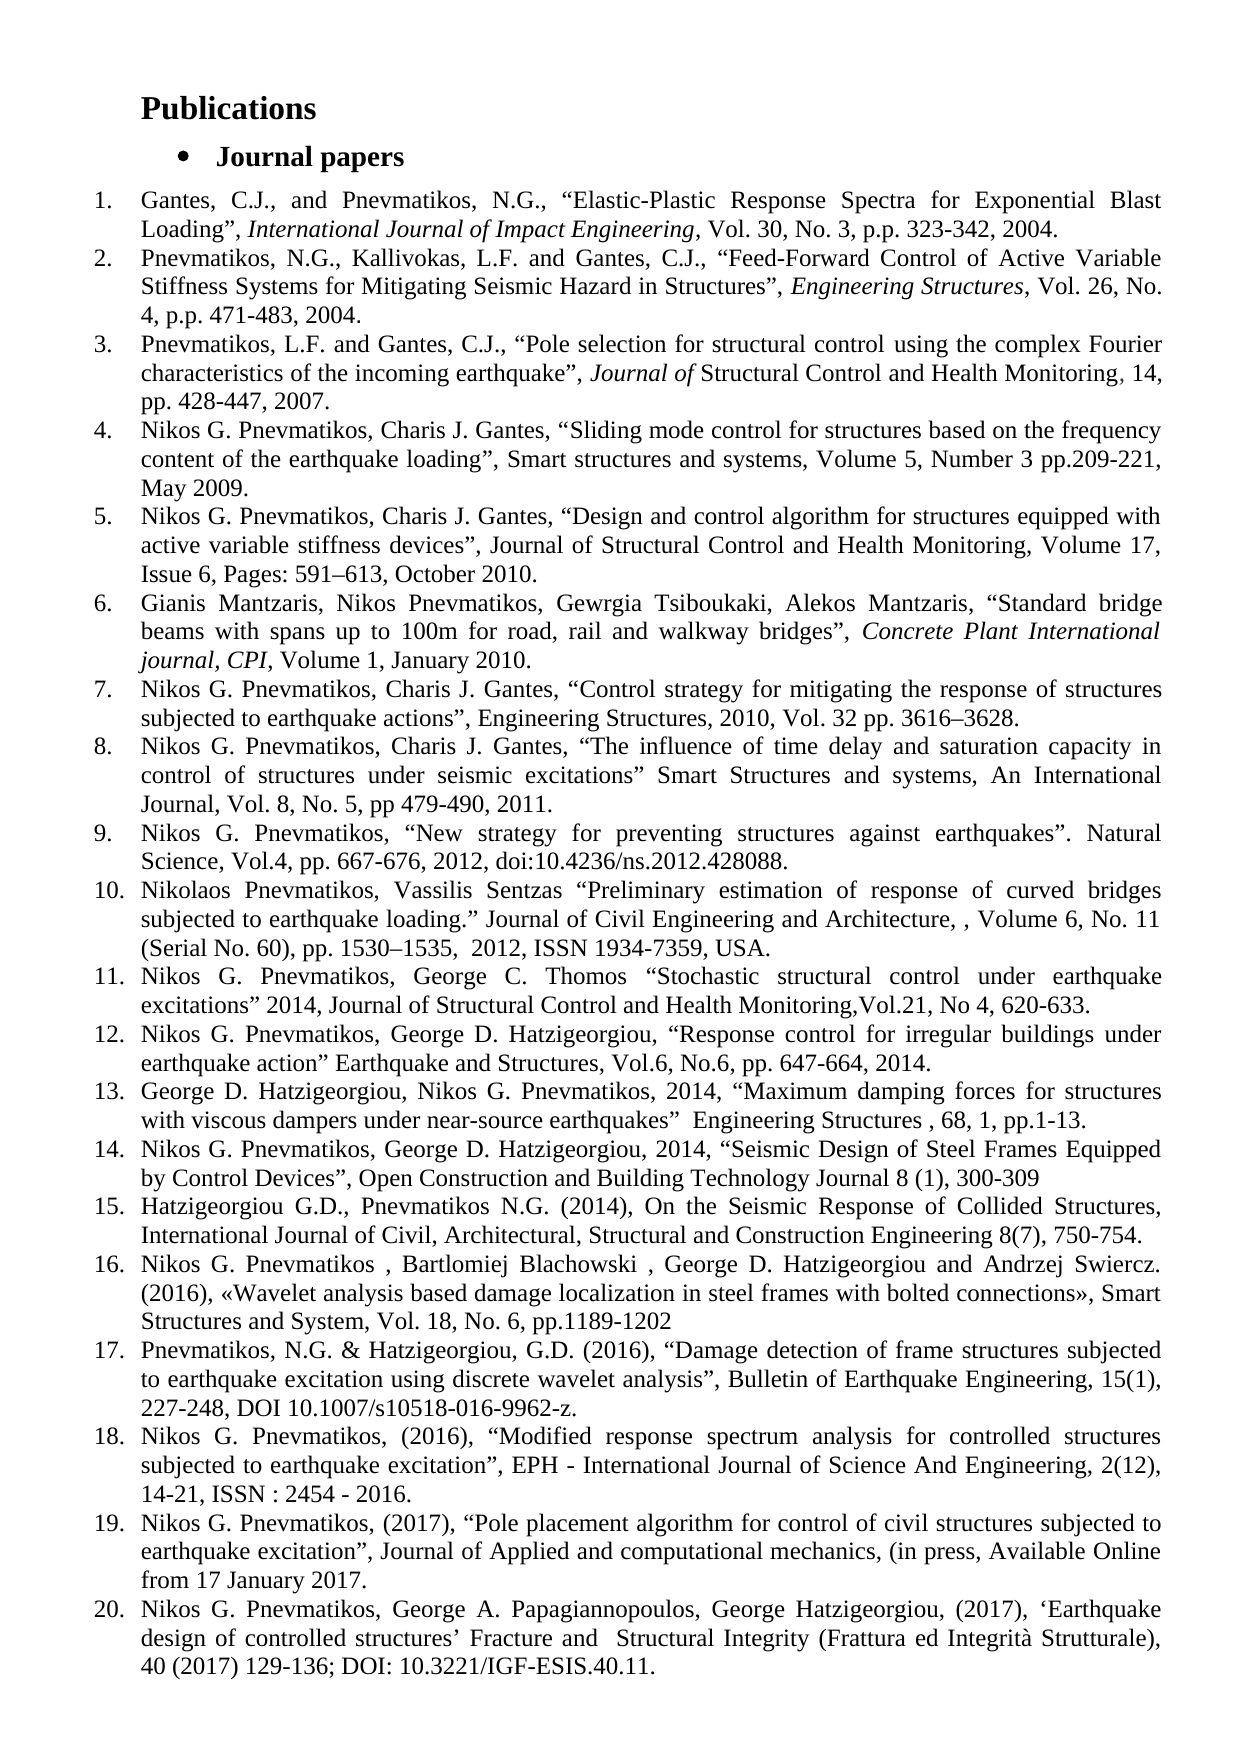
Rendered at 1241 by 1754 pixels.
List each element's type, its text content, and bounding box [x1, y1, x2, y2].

list Pnevmatikos, L.F. and Gantes, C.J., “Pole selection for structural control using the complex Fourier characteristics of the incoming earthquake”, Journal of Structural Control and Health Monitoring, 14, pp. 428-447, 2007. [94, 329, 1162, 415]
list Nikos G. Pnevmatikos, Charis J. Gantes, “Control strategy for mitigating the response of structures subjected to earthquake actions”, Engineering Structures, 2010, Vol. 32 pp. 3616–3628. [94, 674, 1162, 731]
list Nikos G. Pnevmatikos, “New strategy for preventing structures against earthquakes”. Natural Science, Vol.4, pp. 667-676, 2012, doi:10.4236/ns.2012.428088. [94, 818, 1162, 875]
list Nikos G. Pnevmatikos, George D. Hatzigeorgiou, 2014, “Seismic Design of Steel Frames Equipped by Control Devices”, Open Construction and Building Technology Journal 8 (1), 300-309 [94, 1134, 1162, 1191]
list Nikos G. Pnevmatikos, George A. Papagiannopoulos, George Hatzigeorgiou, (2017), ‘Earthquake design of controlled structures’ Fracture and Structural Integrity (Frattura ed Integrità Strutturale), 40 (2017) 129-136; DOI: 10.3221/IGF-ESIS.40.11. [94, 1594, 1162, 1680]
list Nikos G. Pnevmatikos , Bartlomiej Blachowski , George D. Hatzigeorgiou and Andrzej Swiercz. (2016), «Wavelet analysis based damage localization in steel frames with bolted connections», Smart Structures and System, Vol. 18, No. 6, pp.1189-1202 [94, 1249, 1162, 1335]
list Nikos G. Pnevmatikos, Charis J. Gantes, “Sliding mode control for structures based on the frequency content of the earthquake loading”, Smart structures and systems, Volume 5, Number 3 pp.209-221, May 2009. [94, 415, 1162, 501]
list Pnevmatikos, N.G., Kallivokas, L.F. and Gantes, C.J., “Feed-Forward Control of Active Variable Stiffness Systems for Mitigating Seismic Hazard in Structures”, Engineering Structures, Vol. 26, No. 4, p.p. 471-483, 2004. [94, 243, 1162, 329]
subtitle Publications [141, 88, 1162, 126]
list Gantes, C.J., and Pnevmatikos, N.G., “Elastic-Plastic Response Spectra for Exponential Blast Loading”, International Journal of Impact Engineering, Vol. 30, No. 3, p.p. 323-342, 2004. [94, 185, 1162, 243]
list Journal papers [178, 139, 1162, 173]
list Nikos G. Pnevmatikos, (2016), “Modified response spectrum analysis for controlled structures subjected to earthquake excitation”, EPH - International Journal of Science And Engineering, 2(12), 14-21, ISSN : 2454 - 2016. [94, 1421, 1162, 1508]
list Nikos G. Pnevmatikos, George D. Hatzigeorgiou, “Response control for irregular buildings under earthquake action” Earthquake and Structures, Vol.6, No.6, pp. 647-664, 2014. [94, 1019, 1162, 1076]
list Pnevmatikos, N.G. & Hatzigeorgiou, G.D. (2016), “Damage detection of frame structures subjected to earthquake excitation using discrete wavelet analysis”, Bulletin of Earthquake Engineering, 15(1), 227-248, DOI 10.1007/s10518-016-9962-z. [94, 1335, 1162, 1421]
list Nikolaos Pnevmatikos, Vassilis Sentzas “Preliminary estimation of response of curved bridges subjected to earthquake loading.” Journal of Civil Engineering and Architecture, , Volume 6, No. 11 (Serial No. 60), pp. 1530–1535, 2012, ISSN 1934-7359, USA. [94, 875, 1162, 961]
list Hatzigeorgiou G.D., Pnevmatikos N.G. (2014), On the Seismic Response of Collided Structures, International Journal of Civil, Architectural, Structural and Construction Engineering 8(7), 750-754. [94, 1191, 1162, 1249]
list Nikos G. Pnevmatikos, Charis J. Gantes, “Design and control algorithm for structures equipped with active variable stiffness devices”, Journal of Structural Control and Health Monitoring, Volume 17, Issue 6, Pages: 591–613, October 2010. [94, 501, 1162, 588]
list George D. Hatzigeorgiou, Nikos G. Pnevmatikos, 2014, “Maximum damping forces for structures with viscous dampers under near-source earthquakes” Engineering Structures , 68, 1, pp.1-13. [94, 1076, 1162, 1134]
list Nikos G. Pnevmatikos, (2017), “Pole placement algorithm for control of civil structures subjected to earthquake excitation”, Journal of Applied and computational mechanics, (in press, Available Online from 17 January 2017. [94, 1508, 1162, 1594]
list Nikos G. Pnevmatikos, Charis J. Gantes, “The influence of time delay and saturation capacity in control of structures under seismic excitations” Smart Structures and systems, An International Journal, Vol. 8, No. 5, pp 479-490, 2011. [94, 731, 1162, 818]
list Nikos G. Pnevmatikos, George C. Thomos “Stochastic structural control under earthquake excitations” 2014, Journal of Structural Control and Health Monitoring,Vol.21, No 4, 620-633. [94, 961, 1162, 1019]
list Gianis Mantzaris, Nikos Pnevmatikos, Gewrgia Tsiboukaki, Alekos Mantzaris, “Standard bridge beams with spans up to 100m for road, rail and walkway bridges”, Concrete Plant International journal, CPI, Volume 1, January 2010. [94, 588, 1162, 674]
